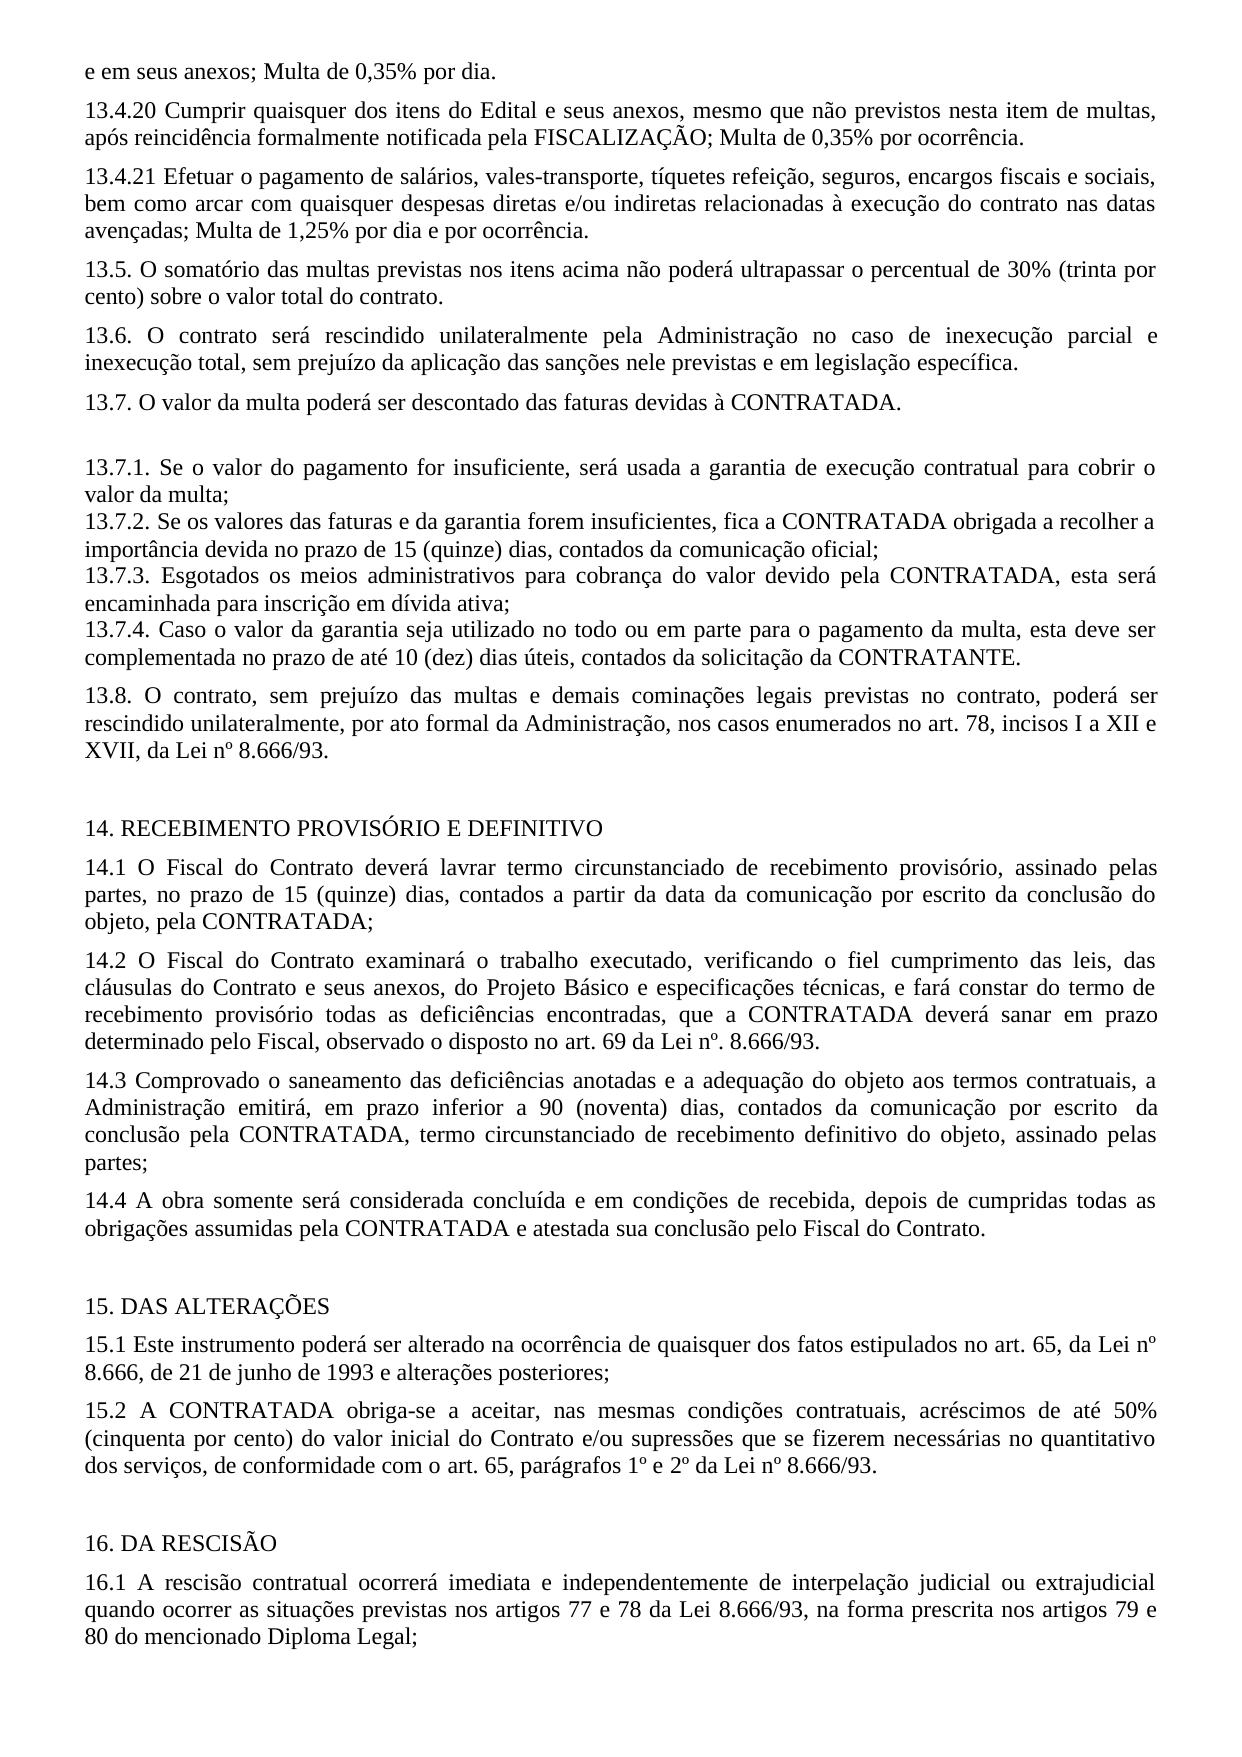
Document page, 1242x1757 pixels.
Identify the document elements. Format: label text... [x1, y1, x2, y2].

list Caso o valor da garantia seja utilizado no todo ou em parte para o pagamento da multa, esta deve ser complementada no prazo de até 10 (dez) dias úteis, contados da solicitação da CONTRATANTE. [84, 616, 1158, 670]
list A CONTRATADA obriga-se a aceitar, nas mesmas condições contratuais, acréscimos de até 50% (cinquenta por cento) do valor inicial do Contrato e/ou supressões que se fizerem necessárias no quantitativo dos serviços, de conformidade com o art. 65, parágrafos 1º e 2º da Lei nº 8.666/93. [84, 1397, 1158, 1478]
text e em seus anexos; Multa de 0,35% por dia. [84, 57, 1183, 85]
list Se o valor do pagamento for insuficiente, será usada a garantia de execução contratual para cobrir o valor da multa; [84, 454, 1158, 508]
list Esgotados os meios administrativos para cobrança do valor devido pela CONTRATADA, esta será encaminhada para inscrição em dívida ativa; [84, 562, 1159, 616]
list RECEBIMENTO PROVISÓRIO E DEFINITIVO [84, 814, 1183, 842]
list Comprovado o saneamento das deficiências anotadas e a adequação do objeto aos termos contratuais, a Administração emitirá, em prazo inferior a 90 (noventa) dias, contados da comunicação por escrito da conclusão pela CONTRATADA, termo circunstanciado de recebimento definitivo do objeto, assinado pelas partes; [84, 1067, 1159, 1175]
list O contrato, sem prejuízo das multas e demais cominações legais previstas no contrato, poderá ser rescindido unilateralmente, por ato formal da Administração, nos casos enumerados no art. 78, incisos I a XII e XVII, da Lei nº 8.666/93. [84, 682, 1159, 763]
list DAS ALTERAÇÕES [84, 1292, 1183, 1319]
list O valor da multa poderá ser descontado das faturas devidas à CONTRATADA. [84, 388, 1183, 415]
list O somatório das multas previstas nos itens acima não poderá ultrapassar o percentual de 30% (trinta por cento) sobre o valor total do contrato. [84, 256, 1158, 310]
list Efetuar o pagamento de salários, vales-transporte, tíquetes refeição, seguros, encargos fiscais e sociais, bem como arcar com quaisquer despesas diretas e/ou indiretas relacionadas à execução do contrato nas datas avençadas; Multa de 1,25% por dia e por ocorrência. [84, 163, 1158, 244]
list Este instrumento poderá ser alterado na ocorrência de quaisquer dos fatos estipulados no art. 65, da Lei nº 8.666, de 21 de junho de 1993 e alterações posteriores; [84, 1331, 1158, 1385]
list O contrato será rescindido unilateralmente pela Administração no caso de inexecução parcial e inexecução total, sem prejuízo da aplicação das sanções nele previstas e em legislação específica. [84, 322, 1159, 376]
list O Fiscal do Contrato deverá lavrar termo circunstanciado de recebimento provisório, assinado pelas partes, no prazo de 15 (quinze) dias, contados a partir da data da comunicação por escrito da conclusão do objeto, pela CONTRATADA; [84, 853, 1159, 935]
list O Fiscal do Contrato examinará o trabalho executado, verificando o fiel cumprimento das leis, das cláusulas do Contrato e seus anexos, do Projeto Básico e especificações técnicas, e fará constar do termo de recebimento provisório todas as deficiências encontradas, que a CONTRATADA deverá sanar em prazo determinado pelo Fiscal, observado o disposto no art. 69 da Lei nº. 8.666/93. [84, 947, 1158, 1055]
list Cumprir quaisquer dos itens do Edital e seus anexos, mesmo que não previstos nesta item de multas, após reincidência formalmente notificada pela FISCALIZAÇÃO; Multa de 0,35% por ocorrência. [84, 97, 1158, 151]
list DA RESCISÃO [84, 1529, 1183, 1557]
list A rescisão contratual ocorrerá imediata e independentemente de interpelação judicial ou extrajudicial quando ocorrer as situações previstas nos artigos 77 e 78 da Lei 8.666/93, na forma prescrita nos artigos 79 e 80 do mencionado Diploma Legal; [84, 1568, 1158, 1650]
list A obra somente será considerada concluída e em condições de recebida, depois de cumpridas todas as obrigações assumidas pela CONTRATADA e atestada sua conclusão pelo Fiscal do Contrato. [84, 1187, 1158, 1241]
list Se os valores das faturas e da garantia forem insuficientes, fica a CONTRATADA obrigada a recolher a importância devida no prazo de 15 (quinze) dias, contados da comunicação oficial; [84, 508, 1157, 562]
